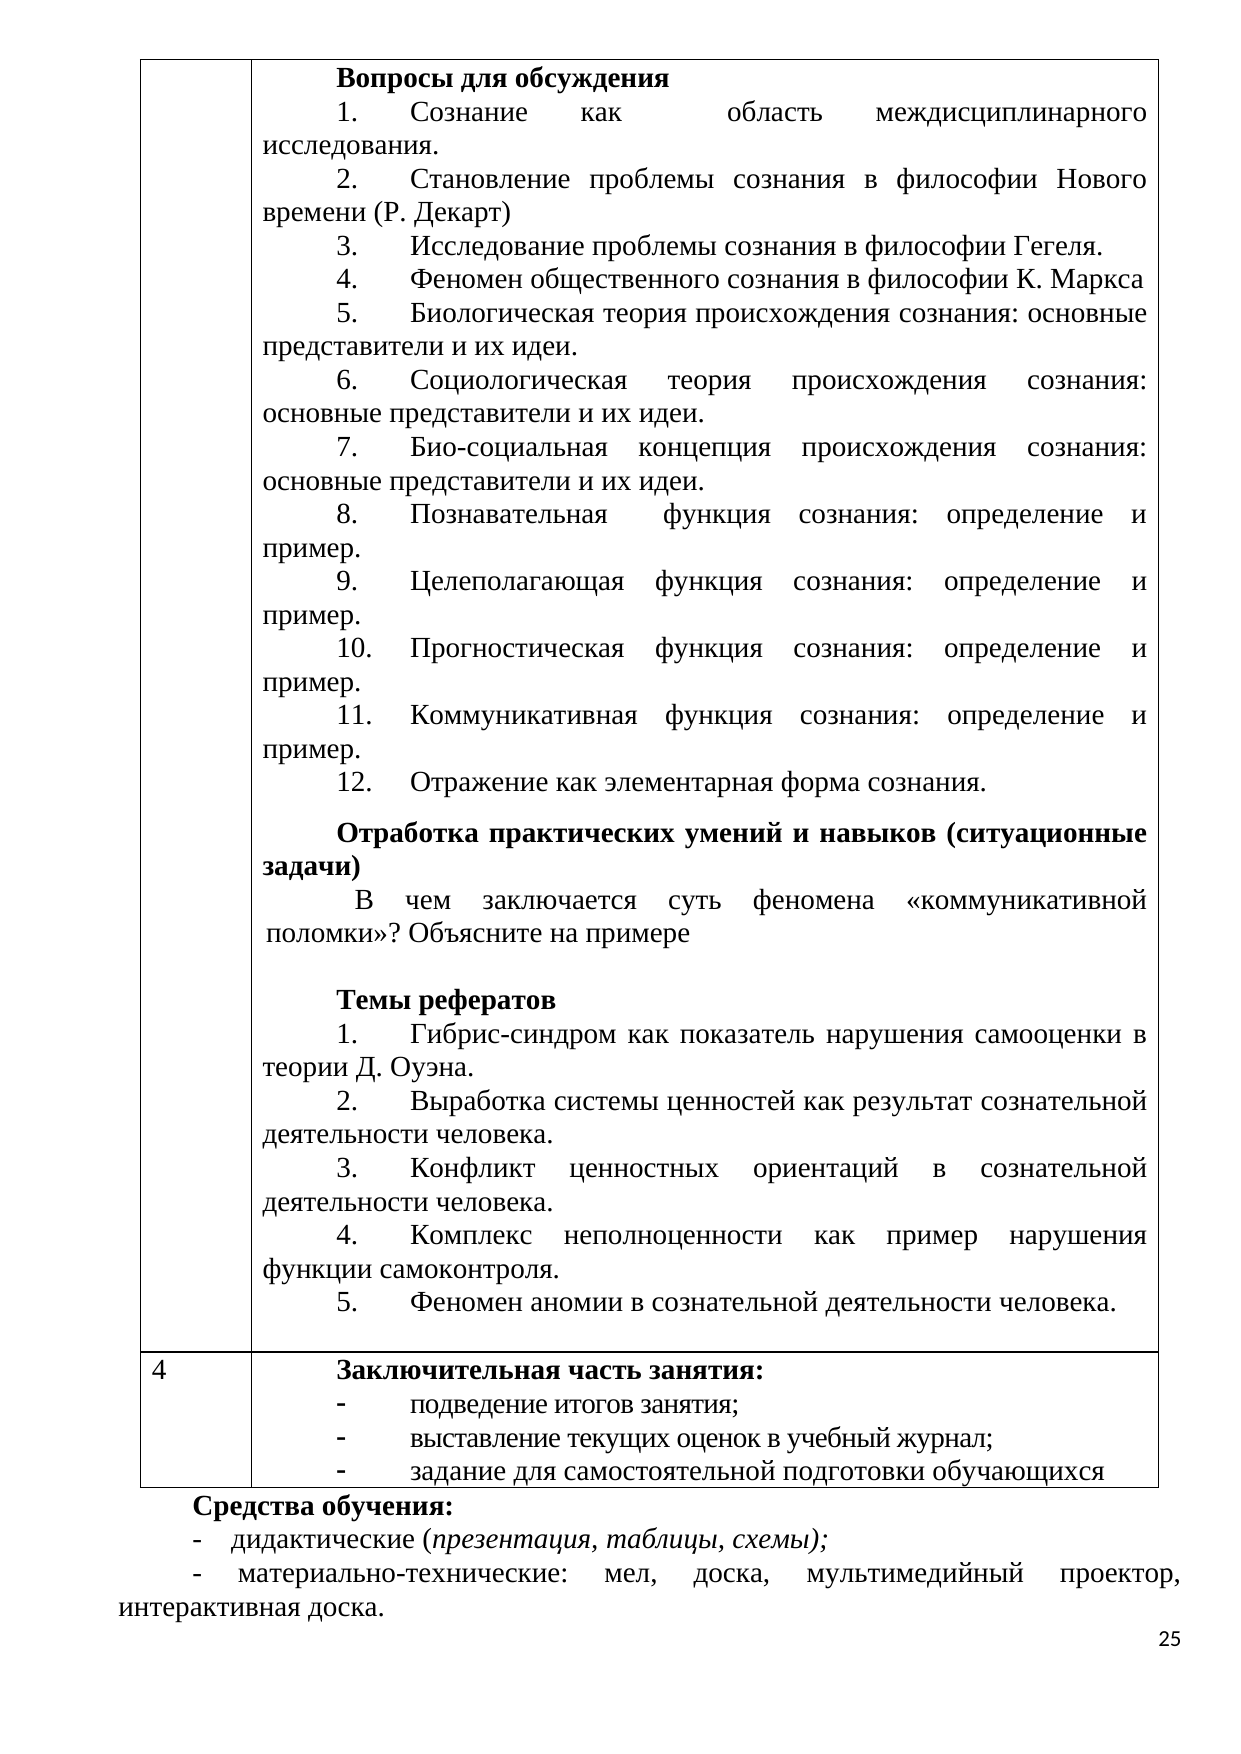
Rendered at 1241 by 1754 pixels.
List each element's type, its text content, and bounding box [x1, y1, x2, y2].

text - дидактические (презентация, таблицы, схемы); [118, 1522, 1181, 1555]
table_cell 4 [141, 1353, 251, 1487]
text Средства обучения: [118, 1488, 1181, 1522]
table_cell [252, 60, 1158, 1351]
table_cell Заключительная часть занятия: подведение итогов занятия; выставление текущих оценок в учебный журнал; задание для самостоятельной подготовки обучающихся [252, 1353, 1158, 1487]
text - материально-технические: мел, доска, мультимедийный проектор, интерактивная доска. [118, 1555, 1181, 1622]
table_cell 3 [141, 60, 251, 1351]
